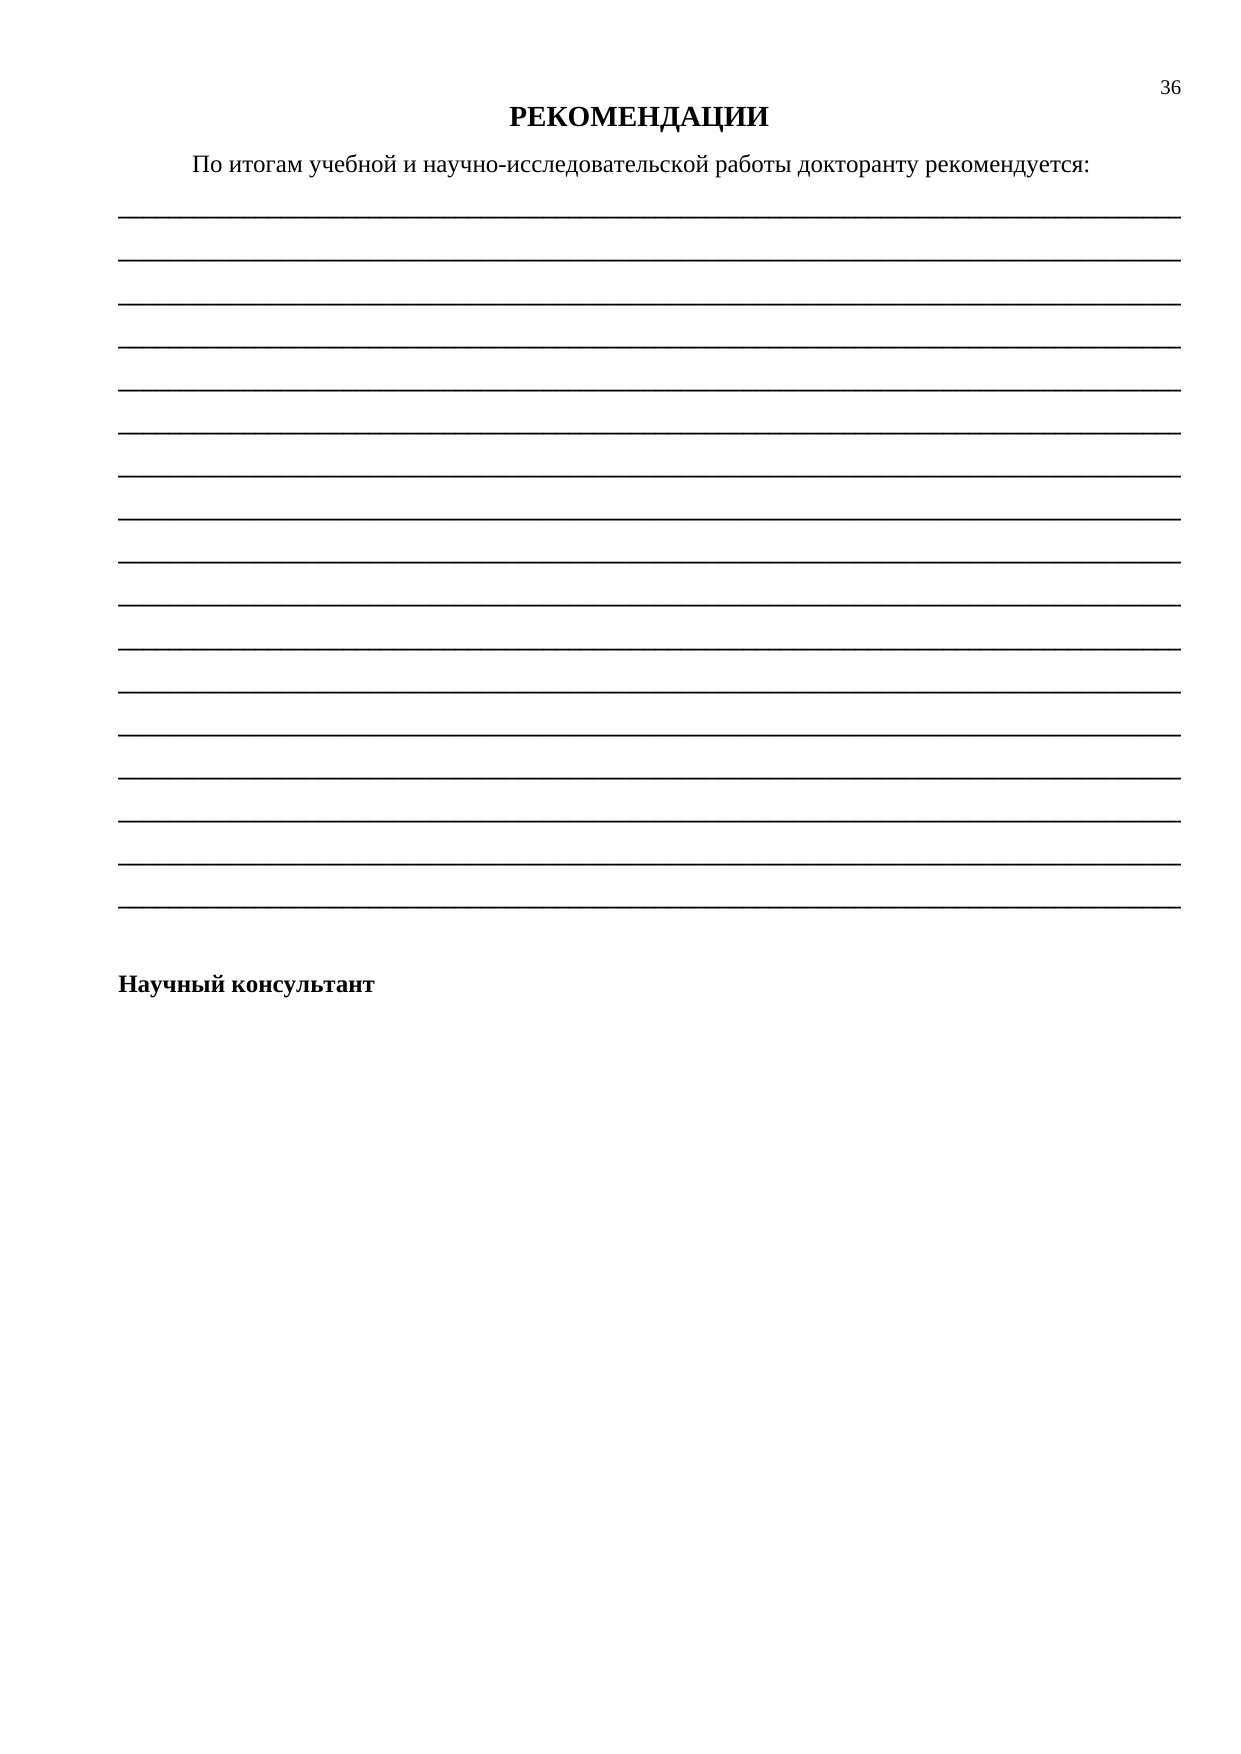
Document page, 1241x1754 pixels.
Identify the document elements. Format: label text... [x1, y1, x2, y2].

text По итогам учебной и научно-исследовательской работы докторанту рекомендуется: [118, 149, 1181, 178]
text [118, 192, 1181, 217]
text РЕКОМЕНДАЦИИ [118, 99, 1181, 133]
text Научный консультант [118, 969, 1181, 997]
